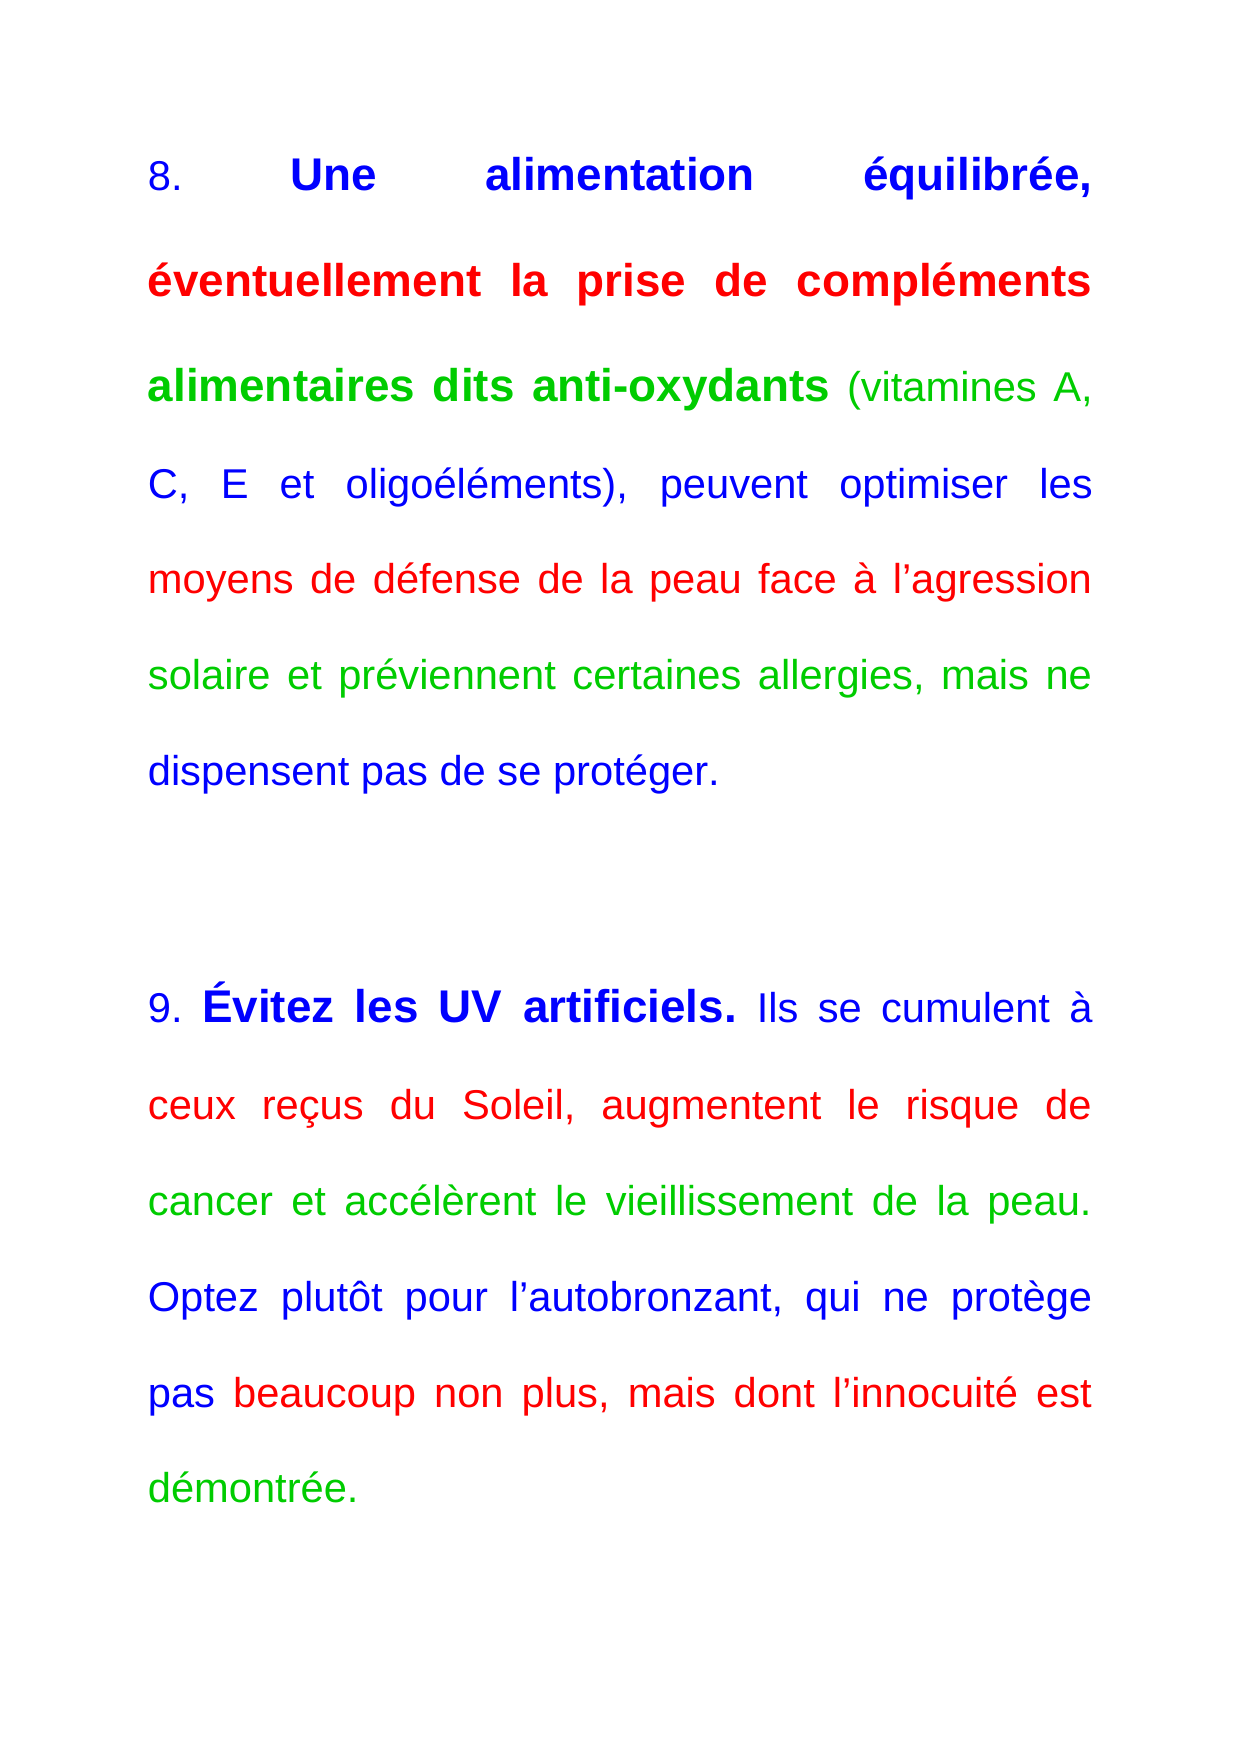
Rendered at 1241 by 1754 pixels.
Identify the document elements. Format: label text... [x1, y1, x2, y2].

text 8. Une alimentation équilibrée, éventuellement la prise de compléments alimentaires dits anti-oxydants (vitamines A, C, E et oligoéléments), peuvent optimiser les moyens de défense de la peau face à l’agression solaire et préviennent certaines allergies, mais ne dispensent pas de se protéger. [148, 148, 1093, 794]
text 9. Évitez les UV artificiels. Ils se cumulent à ceux reçus du Soleil, augmentent le risque de cancer et accélèrent le vieillissement de la peau. Optez plutôt pour l’autobronzant, qui ne protège pas beaucoup non plus, mais dont l’innocuité est démontrée. [148, 980, 1093, 1512]
